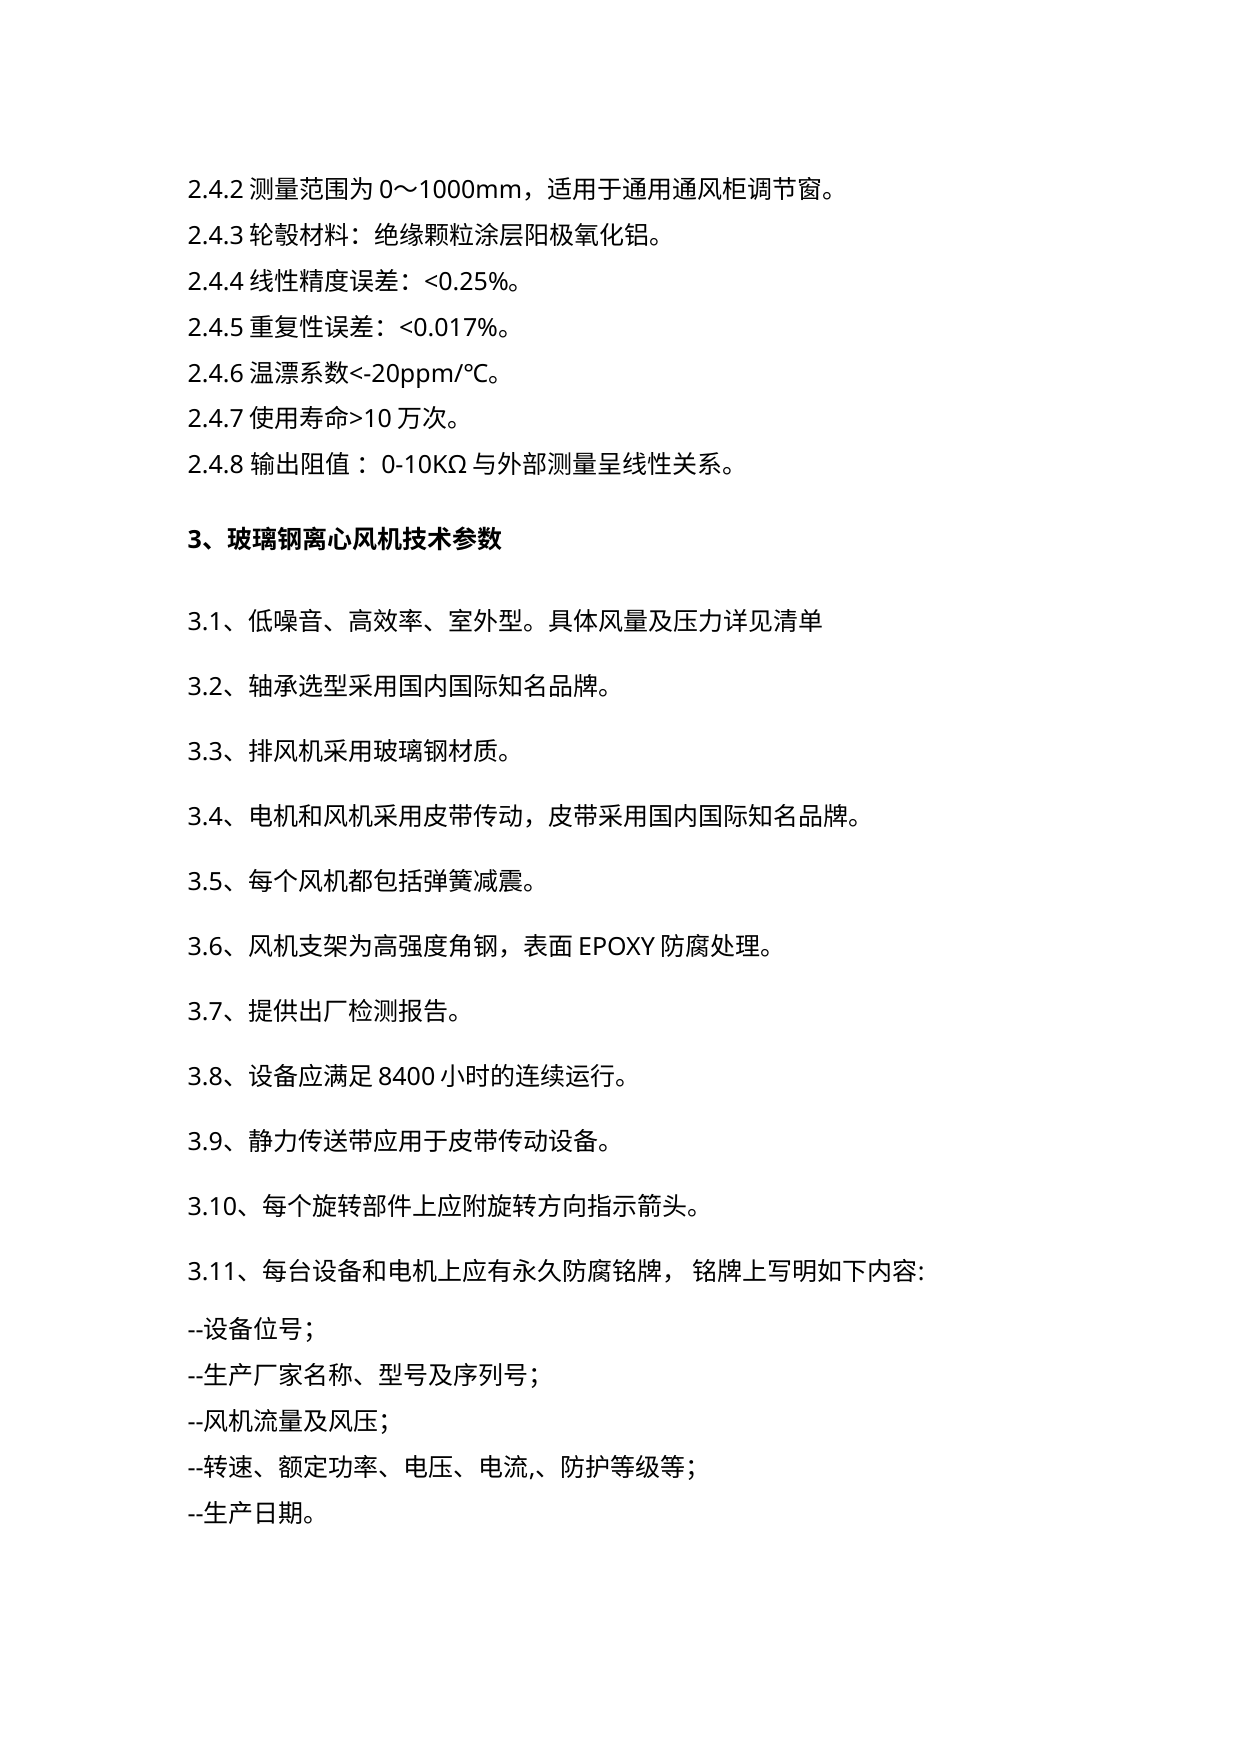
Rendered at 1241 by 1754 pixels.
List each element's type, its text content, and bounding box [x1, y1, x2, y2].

text 3.6、风机支架为高强度角钢，表面EPOXY防腐处理。 [187, 912, 1053, 977]
list 3、玻璃钢离心风机技术参数 [187, 512, 1053, 558]
list --生产日期。 [187, 1485, 1053, 1531]
text 3.7、提供出厂检测报告。 [187, 977, 1053, 1042]
list --风机流量及风压； [187, 1394, 1053, 1439]
text 3.10、每个旋转部件上应附旋转方向指示箭头。 [187, 1172, 1053, 1237]
text 3.3、排风机采用玻璃钢材质。 [187, 717, 1053, 782]
list 2.4.6温漂系数<-20ppm/℃。 [187, 345, 1053, 391]
list 2.4.8 输出阻值 ：0-10KΩ与外部测量呈线性关系。 [187, 437, 1053, 483]
text 3.9、静力传送带应用于皮带传动设备。 [187, 1107, 1053, 1172]
text 3.5、每个风机都包括弹簧减震。 [187, 847, 1053, 912]
list --转速、额定功率、电压、电流,、防护等级等； [187, 1439, 1053, 1485]
text 3.1、低噪音、高效率、室外型。具体风量及压力详见清单 [187, 587, 1053, 652]
text 3.11、每台设备和电机上应有永久防腐铭牌， 铭牌上写明如下内容: [187, 1237, 1053, 1302]
text 3.8、设备应满足8400小时的连续运行。 [187, 1042, 1053, 1107]
list 2.4.7使用寿命>10万次。 [187, 391, 1053, 437]
list 2.4.4线性精度误差：<0.25%。 [187, 254, 1053, 299]
list --设备位号； [187, 1302, 1053, 1348]
list 2.4.3轮彀材料：绝缘颗粒涂层阳极氧化铝。 [187, 208, 1053, 254]
list 2.4.2测量范围为0～1000mm，适用于通用通风柜调节窗。 [187, 162, 1053, 208]
text 3.4、电机和风机采用皮带传动，皮带采用国内国际知名品牌。 [187, 782, 1053, 847]
list --生产厂家名称、型号及序列号； [187, 1348, 1053, 1394]
text 3.2、轴承选型采用国内国际知名品牌。 [187, 652, 1053, 717]
list 2.4.5重复性误差：<0.017%。 [187, 299, 1053, 345]
